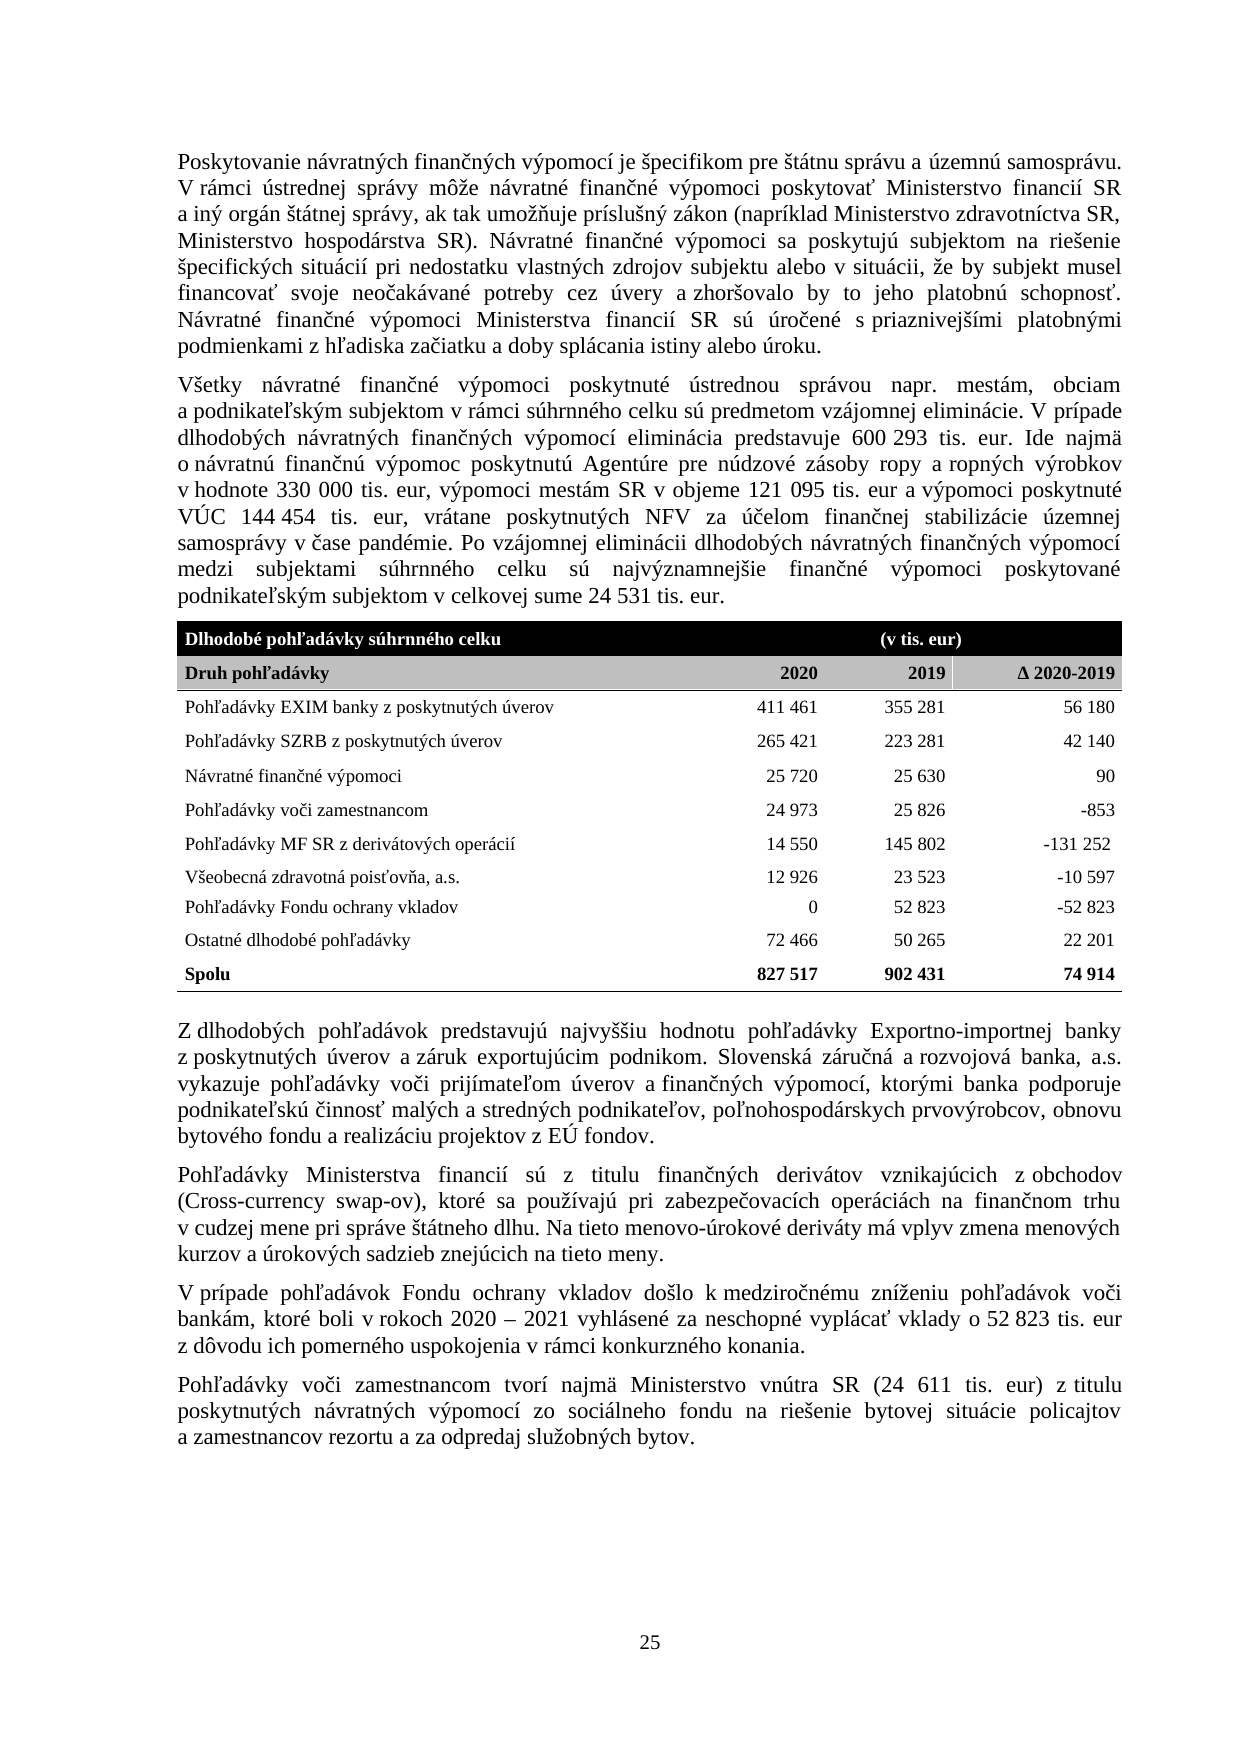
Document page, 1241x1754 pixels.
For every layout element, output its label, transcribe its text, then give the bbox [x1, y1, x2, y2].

table_cell Δ 2020-2019 [953, 656, 1122, 689]
text Pohľadávky Ministerstva financií sú z titulu finančných derivátov vznikajúcich z obchodov (Cross-currency swap-ov), ktoré sa používajú pri zabezpečovacích operáciách na finančnom trhu v cudzej mene pri správe štátneho dlhu. Na tieto menovo-úrokové deriváty má vplyv zmena menových kurzov a úrokových sadzieb znejúcich na tieto meny. [177, 1161, 1122, 1267]
table_cell 12 926 [707, 861, 825, 892]
text V prípade pohľadávok Fondu ochrany vkladov došlo k medziročnému zníženiu pohľadávok voči bankám, ktoré boli v rokoch 2020 – 2021 vyhlásené za neschopné vyplácať vklady o 52 823 tis. eur z dôvodu ich pomerného uspokojenia v rámci konkurzného konania. [177, 1279, 1122, 1358]
table_cell -131 252 [953, 827, 1122, 861]
table_cell Pohľadávky MF SR z derivátových operácií [177, 827, 707, 861]
table_cell 52 823 [825, 892, 952, 922]
table_cell 827 517 [707, 957, 825, 991]
table_cell 25 826 [825, 793, 952, 827]
table_cell Všeobecná zdravotná poisťovňa, a.s. [177, 861, 707, 892]
table_cell Ostatné dlhodobé pohľadávky [177, 922, 707, 957]
table_cell Spolu [177, 957, 707, 991]
table_cell 24 973 [707, 793, 825, 827]
table_cell 42 140 [953, 724, 1122, 758]
text Poskytovanie návratných finančných výpomocí je špecifikom pre štátnu správu a územnú samosprávu. V rámci ústrednej správy môže návratné finančné výpomoci poskytovať Ministerstvo financií SR a iný orgán štátnej správy, ak tak umožňuje príslušný zákon (napríklad Ministerstvo zdravotníctva SR, Ministerstvo hospodárstva SR). Návratné finančné výpomoci sa poskytujú subjektom na riešenie špecifických situácií pri nedostatku vlastných zdrojov subjektu alebo v situácii, že by subjekt musel financovať svoje neočakávané potreby cez úvery a zhoršovalo by to jeho platobnú schopnosť. Návratné finančné výpomoci Ministerstva financií SR sú úročené s priaznivejšími platobnými podmienkami z hľadiska začiatku a doby splácania istiny alebo úroku. [177, 148, 1122, 358]
table_cell -52 823 [953, 892, 1122, 922]
table_cell -853 [953, 793, 1122, 827]
table_cell Návratné finančné výpomoci [177, 758, 707, 793]
table_cell Pohľadávky EXIM banky z poskytnutých úverov [177, 691, 707, 724]
table_cell Pohľadávky voči zamestnancom [177, 793, 707, 827]
table_cell 14 550 [707, 827, 825, 861]
table_cell 50 265 [825, 922, 952, 957]
table_cell 355 281 [825, 691, 952, 724]
table_cell 90 [953, 758, 1122, 793]
text Z dlhodobých pohľadávok predstavujú najvyššiu hodnotu pohľadávky Exportno-importnej banky z poskytnutých úverov a záruk exportujúcim podnikom. Slovenská záručná a rozvojová banka, a.s. vykazuje pohľadávky voči prijímateľom úverov a finančných výpomocí, ktorými banka podporuje podnikateľskú činnosť malých a stredných podnikateľov, poľnohospodárskych prvovýrobcov, obnovu bytového fondu a realizáciu projektov z EÚ fondov. [177, 1017, 1122, 1149]
table_cell 56 180 [953, 691, 1122, 724]
table_header Dlhodobé pohľadávky súhrnného celku (v tis. eur) [177, 622, 1122, 655]
table_cell 902 431 [825, 957, 952, 991]
table_cell 265 421 [707, 724, 825, 758]
table_cell 223 281 [825, 724, 952, 758]
table_cell 25 630 [825, 758, 952, 793]
table_cell 22 201 [953, 922, 1122, 957]
table_cell Druh pohľadávky [177, 656, 707, 689]
table_cell -10 597 [953, 861, 1122, 892]
table_cell 0 [707, 892, 825, 922]
table_cell 25 720 [707, 758, 825, 793]
table_cell 72 466 [707, 922, 825, 957]
table_cell Pohľadávky Fondu ochrany vkladov [177, 892, 707, 922]
table_cell 2019 [825, 656, 952, 689]
table_cell 74 914 [953, 957, 1122, 991]
table_cell 411 461 [707, 691, 825, 724]
text Pohľadávky voči zamestnancom tvorí najmä Ministerstvo vnútra SR (24 611 tis. eur) z titulu poskytnutých návratných výpomocí zo sociálneho fondu na riešenie bytovej situácie policajtov a zamestnancov rezortu a za odpredaj služobných bytov. [177, 1371, 1122, 1450]
table_cell 23 523 [825, 861, 952, 892]
table_cell 145 802 [825, 827, 952, 861]
text Všetky návratné finančné výpomoci poskytnuté ústrednou správou napr. mestám, obciam a podnikateľským subjektom v rámci súhrnného celku sú predmetom vzájomnej eliminácie. V prípade dlhodobých návratných finančných výpomocí eliminácia predstavuje 600 293 tis. eur. Ide najmä o návratnú finančnú výpomoc poskytnutú Agentúre pre núdzové zásoby ropy a ropných výrobkov v hodnote 330 000 tis. eur, výpomoci mestám SR v objeme 121 095 tis. eur a výpomoci poskytnuté VÚC 144 454 tis. eur, vrátane poskytnutých NFV za účelom finančnej stabilizácie územnej samosprávy v čase pandémie. Po vzájomnej eliminácii dlhodobých návratných finančných výpomocí medzi subjektami súhrnného celku sú najvýznamnejšie finančné výpomoci poskytované podnikateľským subjektom v celkovej sume 24 531 tis. eur. [177, 371, 1122, 608]
table_cell Pohľadávky SZRB z poskytnutých úverov [177, 724, 707, 758]
table_cell 2020 [707, 656, 825, 689]
